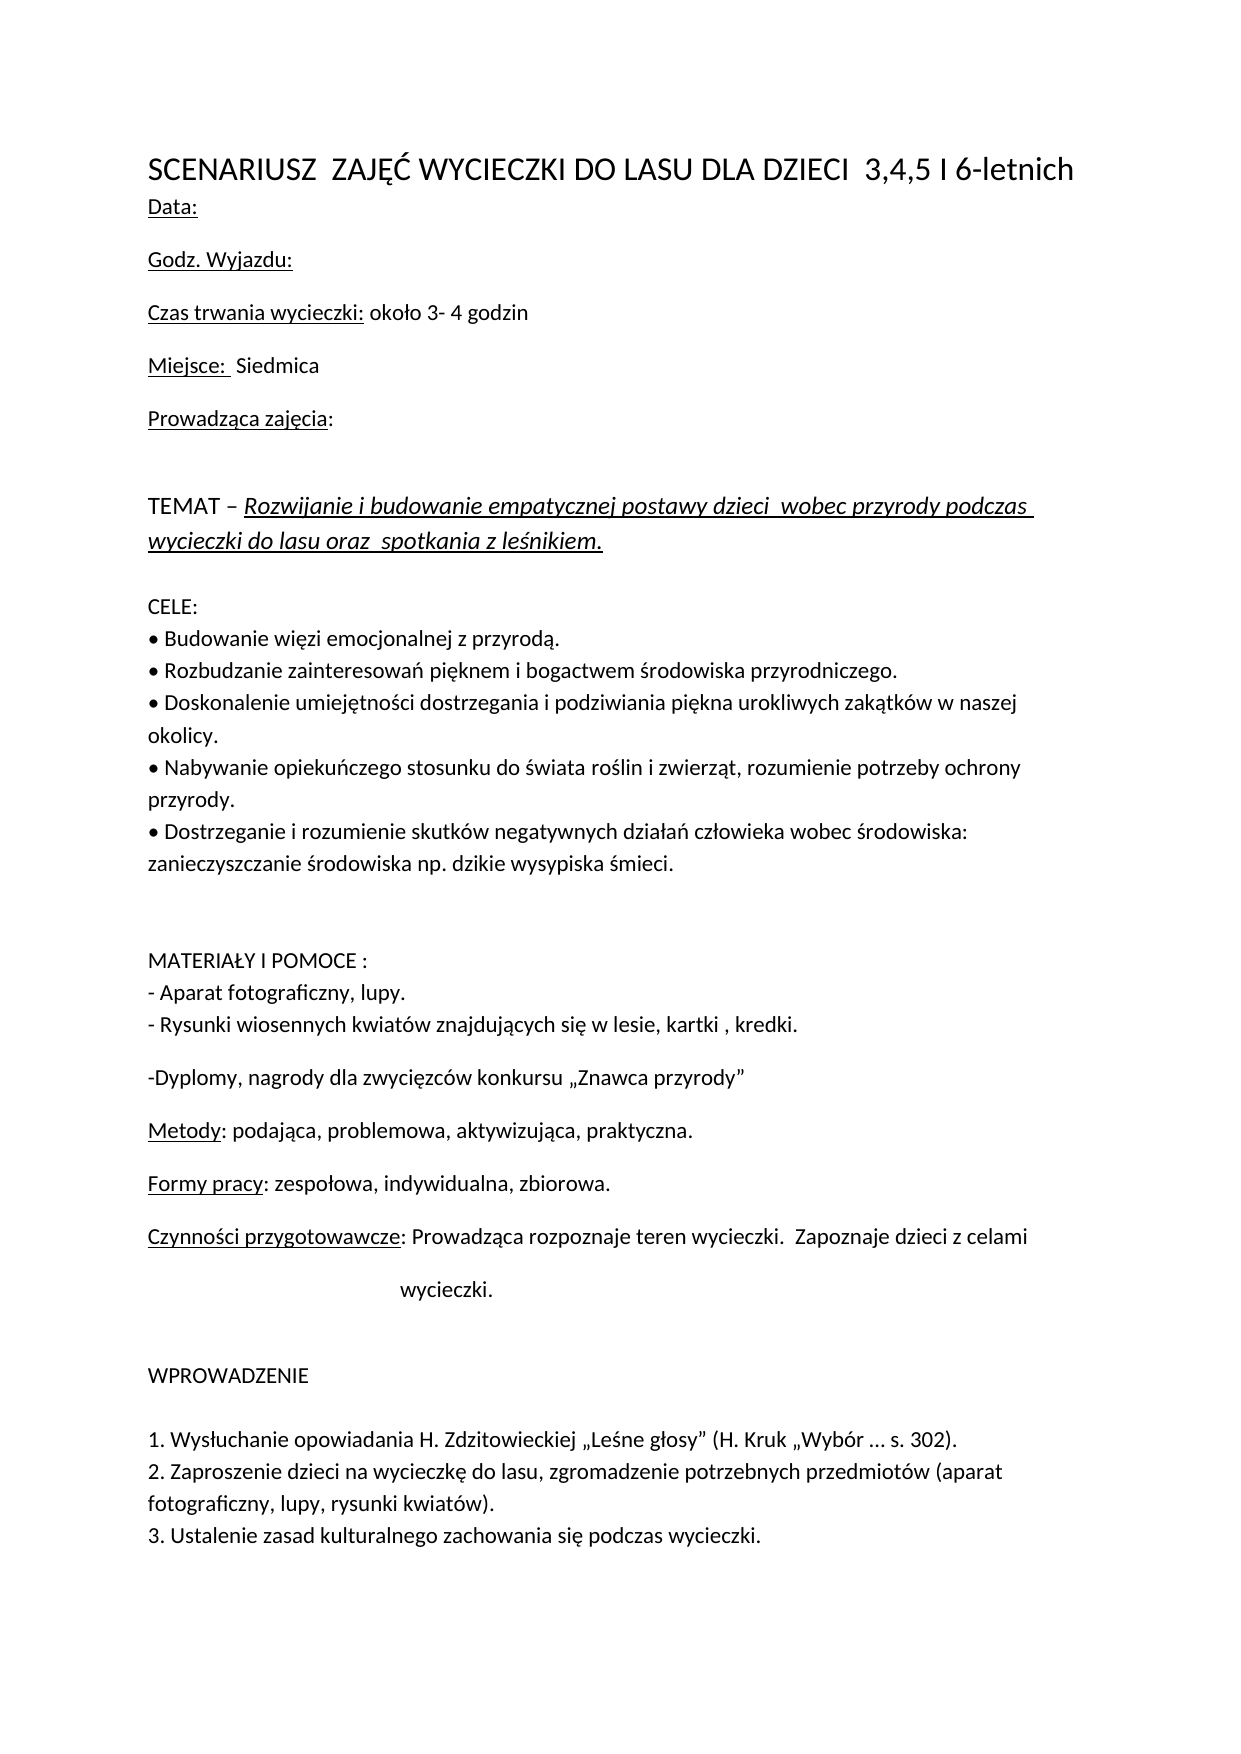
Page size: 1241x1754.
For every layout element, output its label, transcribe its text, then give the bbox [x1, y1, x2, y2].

text SCENARIUSZ ZAJĘĆ WYCIECZKI DO LASU DLA DZIECI 3,4,5 I 6-letnich Data: [148, 148, 1093, 221]
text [148, 1328, 1093, 1550]
text Miejsce: Siedmica [148, 352, 1093, 379]
text Czas trwania wycieczki: około 3- 4 godzin [148, 298, 1093, 327]
text Czynności przygotowawcze: Prowadząca rozpoznaje teren wycieczki. Zapoznaje dzieci z celami [148, 1222, 1093, 1251]
text Formy pracy: zespołowa, indywidualna, zbiorowa. [148, 1169, 1093, 1197]
text Metody: podająca, problemowa, aktywizująca, praktyczna. [148, 1116, 1093, 1144]
text wycieczki. [148, 1276, 1093, 1303]
text TEMAT – Rozwijanie i budowanie empatycznej postawy dzieci wobec przyrody podczas wycieczki do lasu oraz spotkania z leśnikiem. CELE: • Budowanie więzi emocjonalnej z przyrodą. • Rozbudzanie zainteresowań pięknem i bogactwem środowiska przyrodniczego. • Doskonalenie umiejętności dostrzegania i podziwiania piękna urokliwych zakątków w naszej okolicy. • Nabywanie opiekuńczego stosunku do świata roślin i zwierząt, rozumienie potrzeby ochrony przyrody. • Dostrzeganie i rozumienie skutków negatywnych działań człowieka wobec środowiska: zanieczyszczanie środowiska np. dzikie wysypiska śmieci. MATERIAŁY I POMOCE : - Aparat fotograficzny, lupy. - Rysunki wiosennych kwiatów znajdujących się w lesie, kartki , kredki. [148, 458, 1093, 1038]
text Godz. Wyjazdu: [148, 246, 1093, 273]
text Prowadząca zajęcia: [148, 404, 1093, 433]
text -Dyplomy, nagrody dla zwycięzców konkursu „Znawca przyrody” [148, 1063, 1093, 1091]
